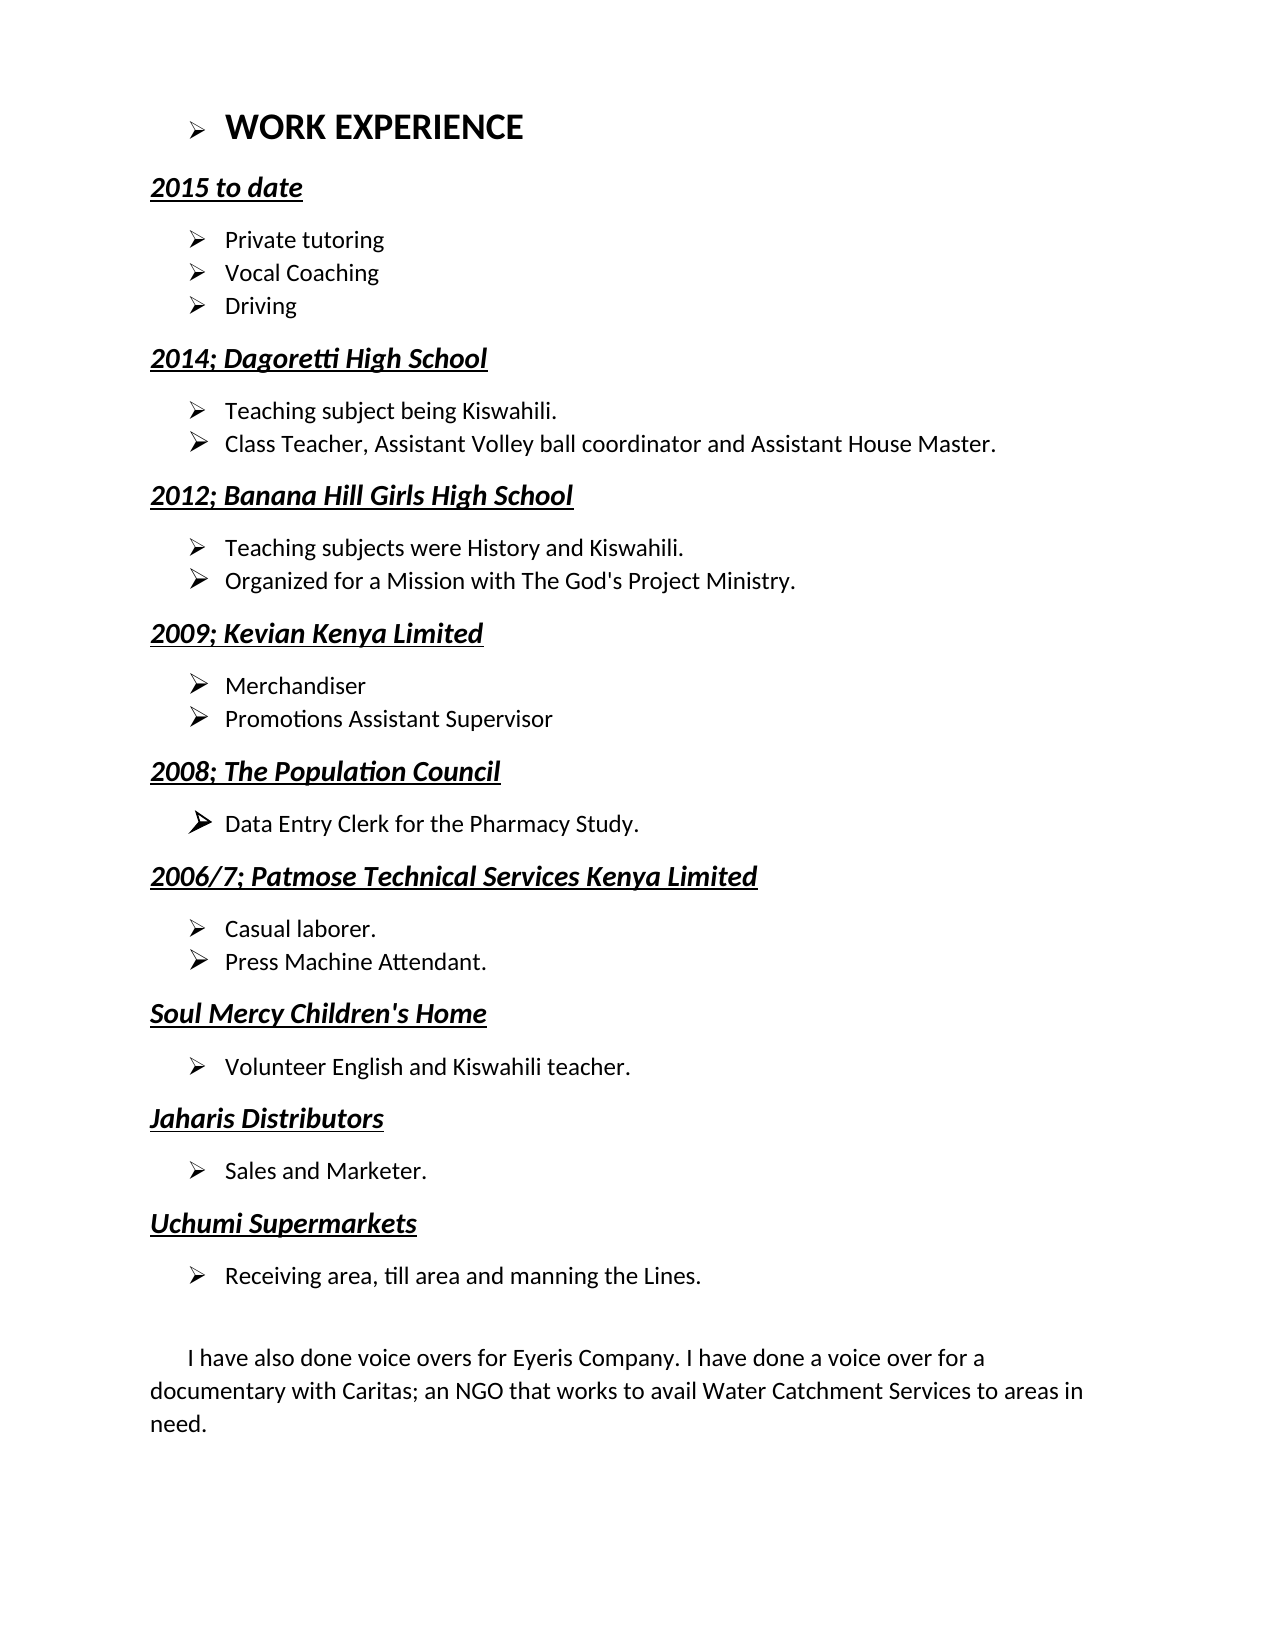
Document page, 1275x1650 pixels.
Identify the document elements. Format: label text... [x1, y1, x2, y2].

text 2006/7; Patmose Technical Services Kenya Limited [150, 858, 1125, 893]
text 2012; Banana Hill Girls High School [150, 477, 1125, 513]
list Sales and Marketer. [187, 1155, 1125, 1186]
text Uchumi Supermarkets [150, 1205, 1125, 1241]
text I have also done voice overs for Eyeris Company. I have done a voice over for a documentary with Caritas; an NGO that works to avail Water Catchment Services to areas in need. [150, 1342, 1125, 1439]
text 2015 to date [150, 169, 1125, 205]
text Jaharis Distributors [150, 1100, 1125, 1136]
list Vocal Coaching [187, 257, 1125, 288]
text 2014; Dagoretti High School [150, 340, 1125, 375]
list Teaching subject being Kiswahili. [187, 395, 1125, 425]
list Data Entry Clerk for the Pharmacy Study. [187, 808, 1125, 839]
list Volunteer English and Kiswahili teacher. [187, 1051, 1125, 1081]
list Merchandiser [187, 670, 1125, 701]
list Organized for a Mission with The God's Project Ministry. [187, 566, 1125, 596]
text 2008; The Population Council [150, 753, 1125, 789]
list Promotions Assistant Supervisor [187, 703, 1125, 734]
list Driving [187, 290, 1125, 321]
list Receiving area, till area and manning the Lines. [187, 1260, 1125, 1291]
list Class Teacher, Assistant Volley ball coordinator and Assistant House Master. [187, 428, 1125, 458]
text 2009; Kevian Kenya Limited [150, 615, 1125, 651]
list WORK EXPERIENCE [187, 103, 1125, 149]
list Casual laborer. [187, 913, 1125, 943]
text Soul Mercy Children's Home [150, 996, 1125, 1031]
list Private tutoring [187, 224, 1125, 255]
list Press Machine Attendant. [187, 946, 1125, 976]
list Teaching subjects were History and Kiswahili. [187, 533, 1125, 563]
